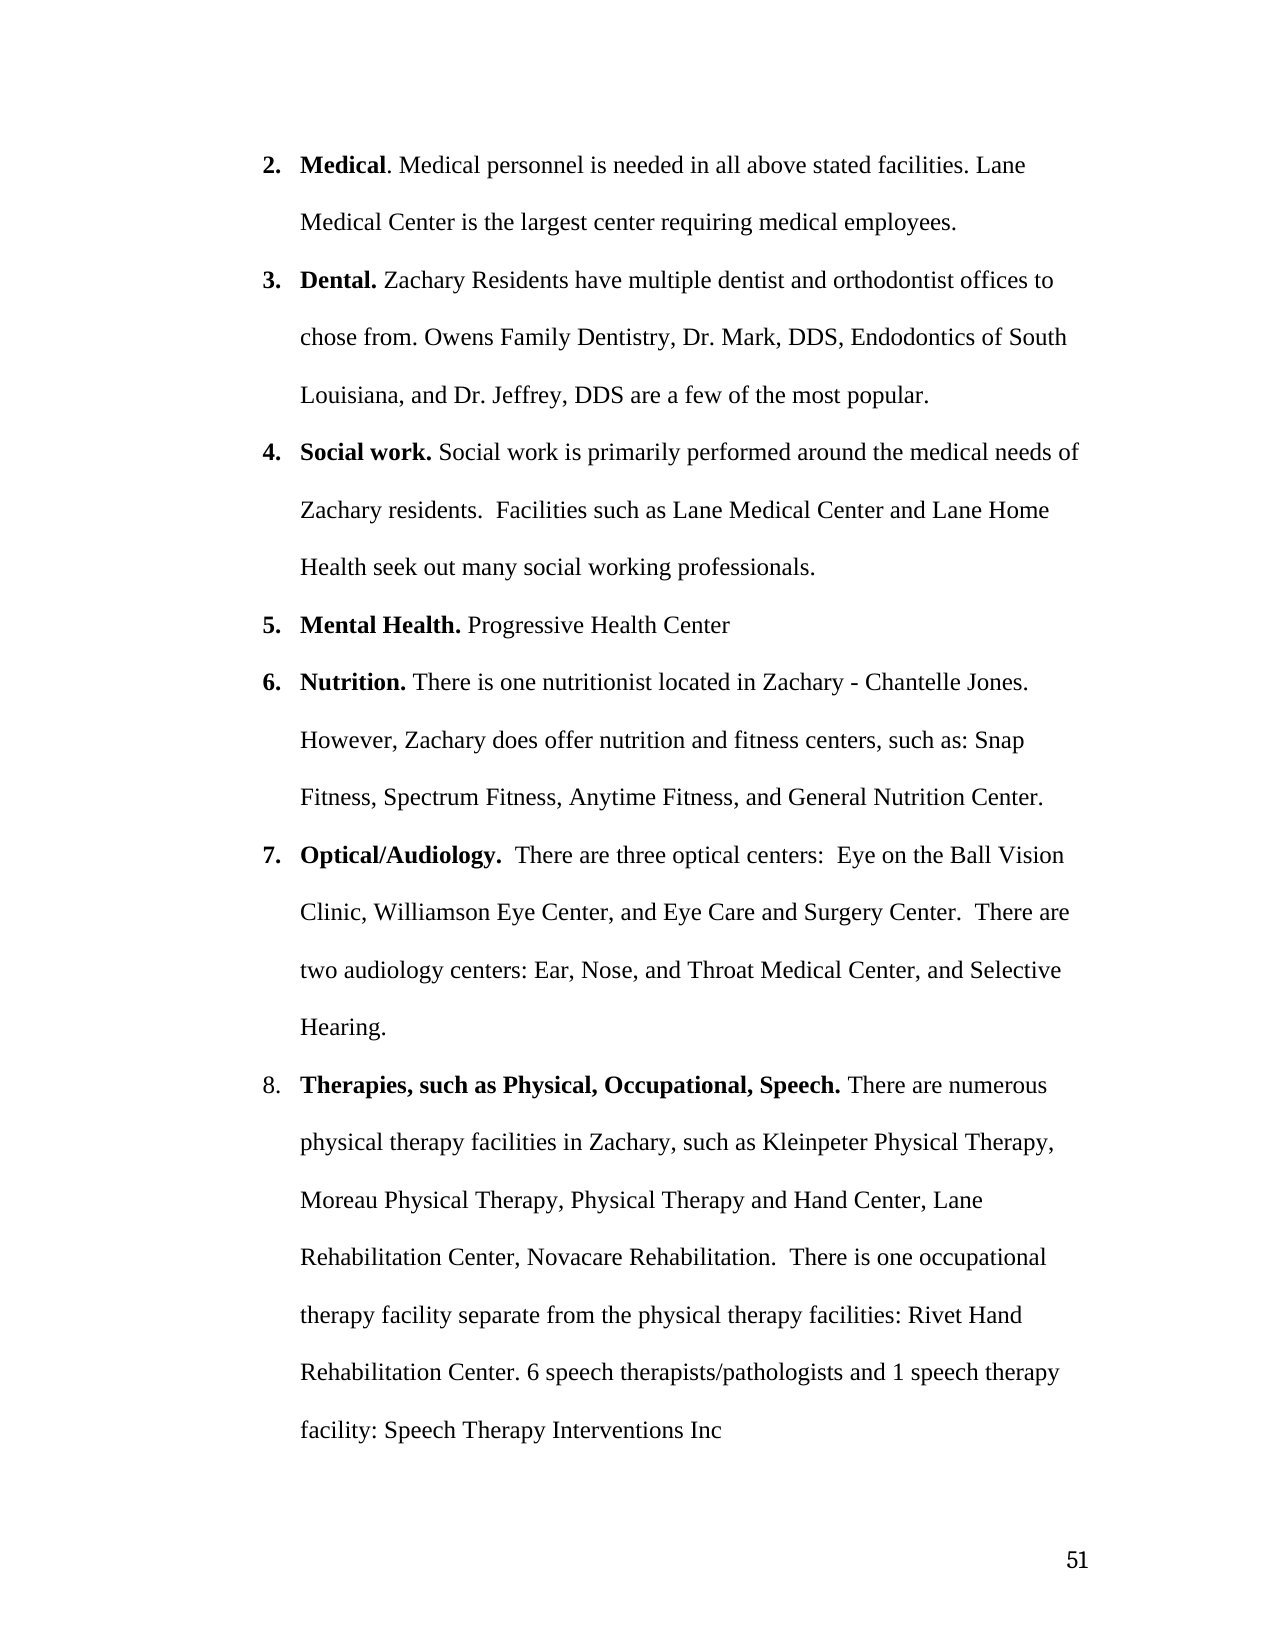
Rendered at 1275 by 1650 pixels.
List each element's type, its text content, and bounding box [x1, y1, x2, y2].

list Social work. Social work is primarily performed around the medical needs of Zachary residents. Facilities such as Lane Medical Center and Lane Home Health seek out many social working professionals. [262, 437, 1087, 581]
list Therapies, such as Physical, Occupational, Speech. There are numerous physical therapy facilities in Zachary, such as Kleinpeter Physical Therapy, Moreau Physical Therapy, Physical Therapy and Hand Center, Lane Rehabilitation Center, Novacare Rehabilitation. There is one occupational therapy facility separate from the physical therapy facilities: Rivet Hand Rehabilitation Center. 6 speech therapists/pathologists and 1 speech therapy facility: Speech Therapy Interventions Inc [262, 1070, 1087, 1444]
list Medical. Medical personnel is needed in all above stated facilities. Lane Medical Center is the largest center requiring medical employees. [262, 150, 1087, 236]
list Dental. Zachary Residents have multiple dentist and orthodontist offices to chose from. Owens Family Dentistry, Dr. Mark, DDS, Endodontics of South Louisiana, and Dr. Jeffrey, DDS are a few of the most popular. [262, 265, 1087, 409]
list Mental Health. Progressive Health Center [262, 610, 1087, 639]
list Nutrition. There is one nutritionist located in Zachary - Chantelle Jones. However, Zachary does offer nutrition and fitness centers, such as: Snap Fitness, Spectrum Fitness, Anytime Fitness, and General Nutrition Center. [262, 667, 1087, 811]
list Optical/Audiology. There are three optical centers: Eye on the Ball Vision Clinic, Williamson Eye Center, and Eye Care and Surgery Center. There are two audiology centers: Ear, Nose, and Throat Medical Center, and Selective Hearing. [262, 840, 1087, 1041]
